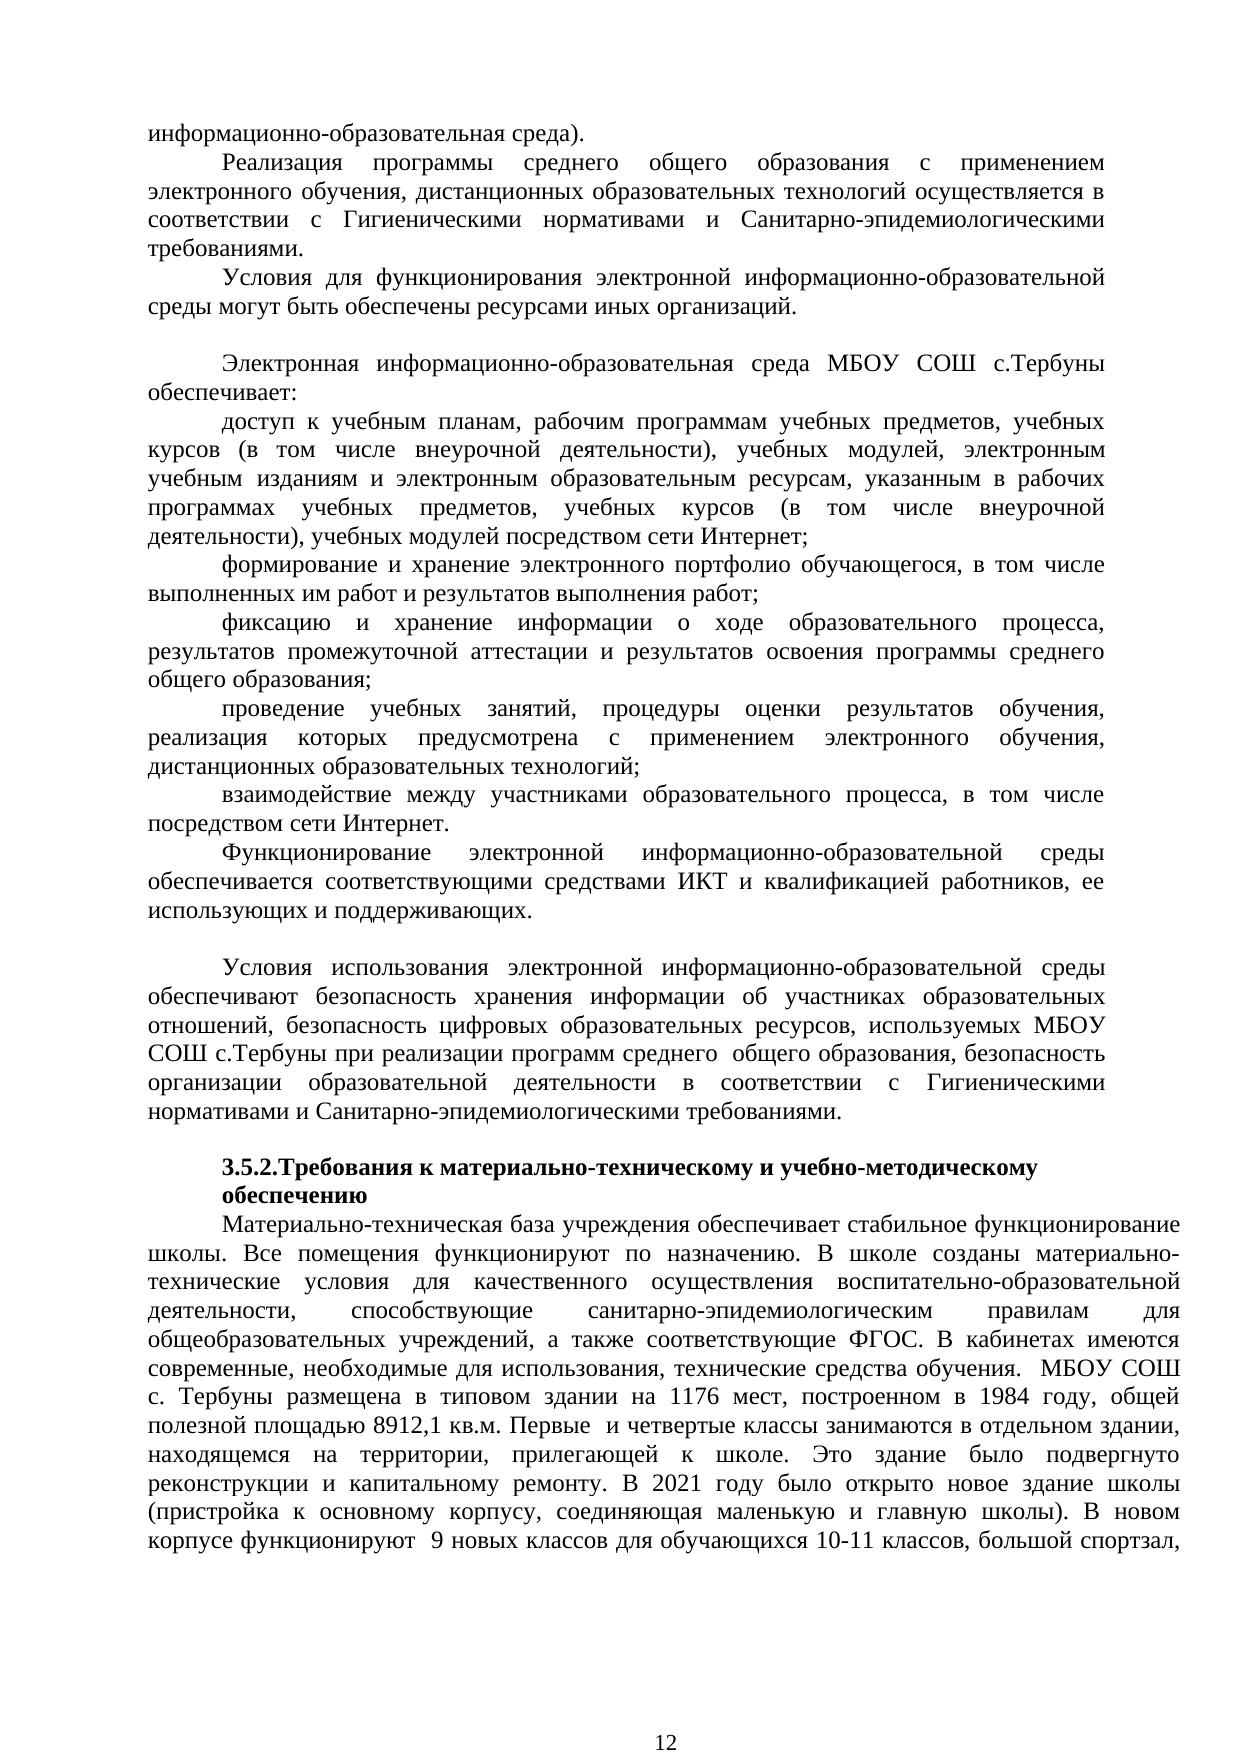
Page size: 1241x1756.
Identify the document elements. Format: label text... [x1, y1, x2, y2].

text Функционирование электронной информационно-образовательной среды обеспечивается соответствующими средствами ИКТ и квалификацией работников, ее использующих и поддерживающих. [148, 837, 1105, 923]
text формирование и хранение электронного портфолио обучающегося, в том числе выполненных им работ и результатов выполнения работ; [148, 549, 1105, 607]
text 3.5.2.Требования к материально-техническому и учебно-методическому [148, 1153, 1181, 1181]
text Реализация программы среднего общего образования с применением электронного обучения, дистанционных образовательных технологий осуществляется в соответствии с Гигиеническими нормативами и Санитарно-эпидемиологическими требованиями. [148, 147, 1105, 262]
text Электронная информационно-образовательная среда МБОУ СОШ с.Тербуны обеспечивает: [148, 348, 1105, 406]
text обеспечению [148, 1181, 1181, 1209]
text фиксацию и хранение информации о ходе образовательного процесса, результатов промежуточной аттестации и результатов освоения программы среднего общего образования; [148, 607, 1105, 693]
text Условия использования электронной информационно-образовательной среды обеспечивают безопасность хранения информации об участниках образовательных отношений, безопасность цифровых образовательных ресурсов, используемых МБОУ СОШ с.Тербуны при реализации программ среднего общего образования, безопасность организации образовательной деятельности в соответствии с Гигиеническими нормативами и Санитарно-эпидемиологическими требованиями. [148, 952, 1106, 1125]
text проведение учебных занятий, процедуры оценки результатов обучения, реализация которых предусмотрена с применением электронного обучения, дистанционных образовательных технологий; [148, 693, 1105, 779]
text Условия для функционирования электронной информационно-образовательной среды могут быть обеспечены ресурсами иных организаций. [148, 262, 1106, 319]
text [148, 118, 1106, 147]
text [148, 1209, 1181, 1496]
text взаимодействие между участниками образовательного процесса, в том числе посредством сети Интернет. [148, 779, 1104, 837]
text доступ к учебным планам, рабочим программам учебных предметов, учебных курсов (в том числе внеурочной деятельности), учебных модулей, электронным учебным изданиям и электронным образовательным ресурсам, указанным в рабочих программах учебных предметов, учебных курсов (в том числе внеурочной деятельности), учебных модулей посредством сети Интернет; [148, 406, 1106, 549]
